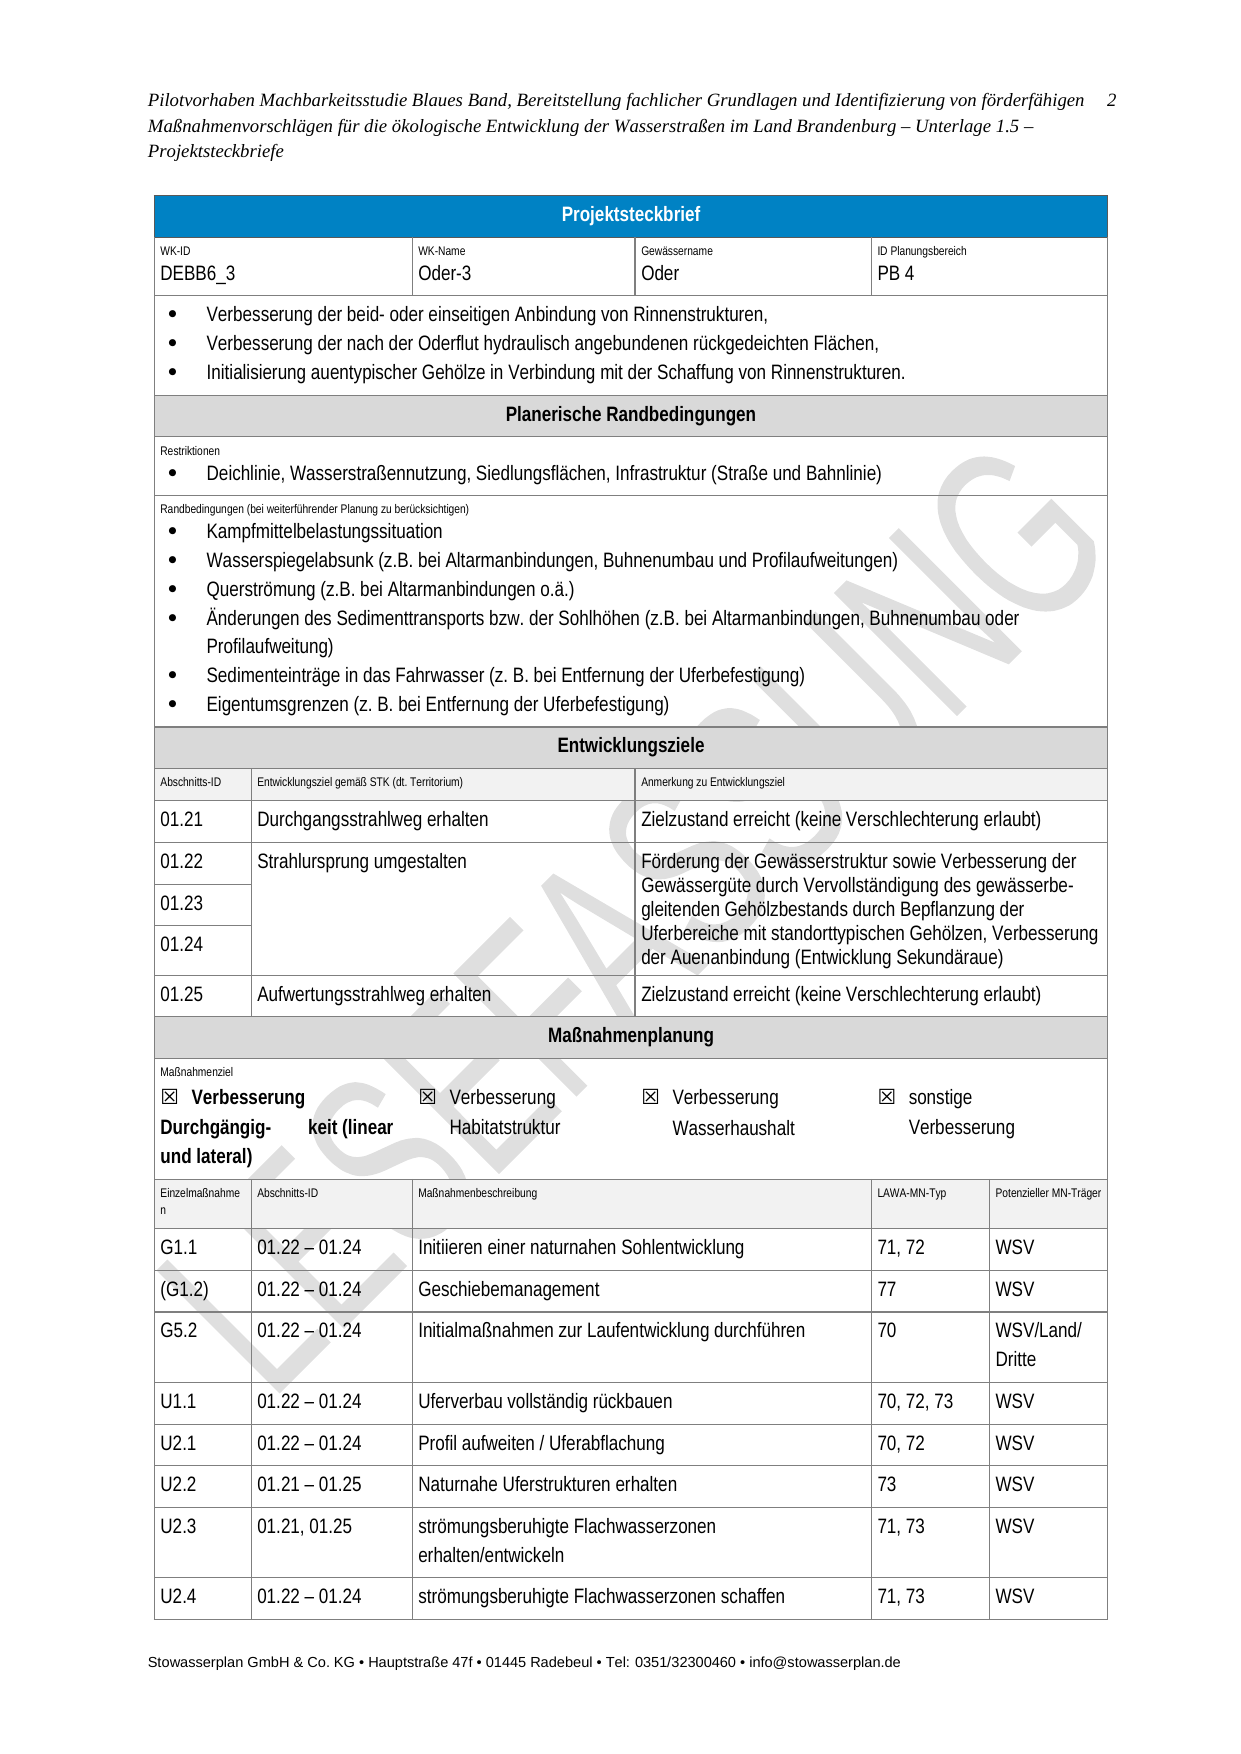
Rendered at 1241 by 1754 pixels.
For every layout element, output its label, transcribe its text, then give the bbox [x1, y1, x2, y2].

table_cell 01.21, 01.25 [252, 1508, 412, 1577]
table_cell Potenzieller MN-Träger [990, 1180, 1107, 1228]
table_cell 01.21 – 01.25 [252, 1466, 412, 1507]
table_cell 01.25 [155, 976, 251, 1016]
table_cell Maßnahmenbeschreibung [413, 1180, 871, 1228]
table_cell strömungsberuhigte Flachwasserzonen erhalten/entwickeln [413, 1508, 871, 1577]
table_cell Abschnitts-ID [252, 1180, 412, 1228]
table_cell WK-Name Oder-3 [413, 238, 634, 295]
table_cell Restriktionen Deichlinie, Wasserstraßennutzung, Siedlungsflächen, Infrastruktur (Straße und Bahnlinie) [155, 437, 1107, 495]
table_cell 70, 72 [872, 1425, 989, 1465]
table_cell 01.24 [155, 926, 251, 974]
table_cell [155, 296, 1107, 394]
table_cell 71, 73 [872, 1508, 989, 1577]
table_cell 70, 72, 73 [872, 1383, 989, 1423]
table_cell WSV [990, 1578, 1107, 1619]
table_cell Entwicklungsziel gemäß STK (dt. Territorium) [252, 769, 634, 800]
table_cell WSV [990, 1425, 1107, 1465]
table_cell 01.22 – 01.24 [252, 1271, 412, 1311]
table_cell WSV [990, 1508, 1107, 1577]
table_cell U2.3 [155, 1508, 251, 1577]
table_cell 01.23 [155, 885, 251, 925]
table_cell WSV [990, 1271, 1107, 1311]
table_cell Verbesserung Wasserhaushalt [635, 1059, 871, 1179]
table_cell G5.2 [155, 1313, 251, 1382]
table_cell Zielzustand erreicht (keine Verschlechterung erlaubt) [636, 976, 1107, 1016]
table_cell 70 [872, 1313, 989, 1382]
table_cell Strahlursprung umgestalten [252, 843, 634, 974]
table_cell LAWA-MN-Typ [872, 1180, 989, 1228]
table_cell WSV [990, 1229, 1107, 1270]
table_cell strömungsberuhigte Flachwasserzonen schaffen [413, 1578, 871, 1619]
table_cell U2.1 [155, 1425, 251, 1465]
table_cell Randbedingungen (bei weiterführender Planung zu berücksichtigen) Kampfmittelbelastungssituation Wasserspiegelabsunk (z.B. bei Altarmanbindungen, Buhnenumbau und Profilaufweitungen) Querströmung (z.B. bei Altarmanbindungen o.ä.) Änderungen des Sedimenttransports bzw. der Sohlhöhen (z.B. bei Altarmanbindungen, Buhnenumbau oder Profilaufweitung) Sedimenteinträge in das Fahrwasser (z. B. bei Entfernung der Uferbefestigung) Eigentumsgrenzen (z. B. bei Entfernung der Uferbefestigung) [155, 496, 1107, 726]
table_cell Abschnitts-ID [155, 769, 251, 800]
table_cell Zielzustand erreicht (keine Verschlechterung erlaubt) [636, 801, 1107, 842]
table_header Projektsteckbrief [155, 196, 1107, 237]
table_cell Planerische Randbedingungen [155, 396, 1107, 436]
table_cell Förderung der Gewässerstruktur sowie Verbesserung der Gewässergüte durch Vervollständigung des gewässerbe-gleitenden Gehölzbestands durch Bepflanzung der Uferbereiche mit standorttypischen Gehölzen, Verbesserung der Auenanbindung (Entwicklung Sekundäraue) [636, 843, 1107, 974]
table_cell U2.4 [155, 1578, 251, 1619]
table_cell Maßnahmenziel Verbesserung Durchgängig- keit (linear und lateral) [155, 1059, 412, 1179]
table_cell Verbesserung Habitatstruktur [412, 1059, 635, 1179]
table_cell U1.1 [155, 1383, 251, 1423]
table_cell Gewässername Oder [636, 238, 871, 295]
table_cell 71, 72 [872, 1229, 989, 1270]
table_cell 01.22 – 01.24 [252, 1578, 412, 1619]
table_cell Maßnahmenplanung [155, 1017, 1107, 1058]
table_cell G1.1 [155, 1229, 251, 1270]
table_cell 71, 73 [872, 1578, 989, 1619]
table_cell U2.2 [155, 1466, 251, 1507]
table_cell Initiieren einer naturnahen Sohlentwicklung [413, 1229, 871, 1270]
table_cell WSV/Land/Dritte [990, 1313, 1107, 1382]
table_cell Anmerkung zu Entwicklungsziel [636, 769, 1107, 800]
table_cell WSV [990, 1466, 1107, 1507]
table_cell 01.22 – 01.24 [252, 1425, 412, 1465]
table_cell Entwicklungsziele [155, 728, 1107, 768]
table_cell 01.22 [155, 843, 251, 883]
table_cell 01.22 – 01.24 [252, 1313, 412, 1382]
table_cell 73 [872, 1466, 989, 1507]
table_cell Aufwertungsstrahlweg erhalten [252, 976, 634, 1016]
table_cell 01.21 [155, 801, 251, 842]
table_cell 77 [872, 1271, 989, 1311]
table_cell Einzelmaßnahmen [155, 1180, 251, 1228]
table_cell Profil aufweiten / Uferabflachung [413, 1425, 871, 1465]
table_cell ID Planungsbereich PB 4 [872, 238, 1107, 295]
table_cell WSV [990, 1383, 1107, 1423]
table_cell Initialmaßnahmen zur Laufentwicklung durchführen [413, 1313, 871, 1382]
table_cell WK-ID DEBB6_3 [155, 238, 412, 295]
table_cell Durchgangsstrahlweg erhalten [252, 801, 634, 842]
table_cell sonstige Verbesserung [871, 1059, 1107, 1179]
table_cell Uferverbau vollständig rückbauen [413, 1383, 871, 1423]
table_cell Geschiebemanagement [413, 1271, 871, 1311]
table_cell Naturnahe Uferstrukturen erhalten [413, 1466, 871, 1507]
table_cell 01.22 – 01.24 [252, 1383, 412, 1423]
table_cell (G1.2) [155, 1271, 251, 1311]
table_cell 01.22 – 01.24 [252, 1229, 412, 1270]
